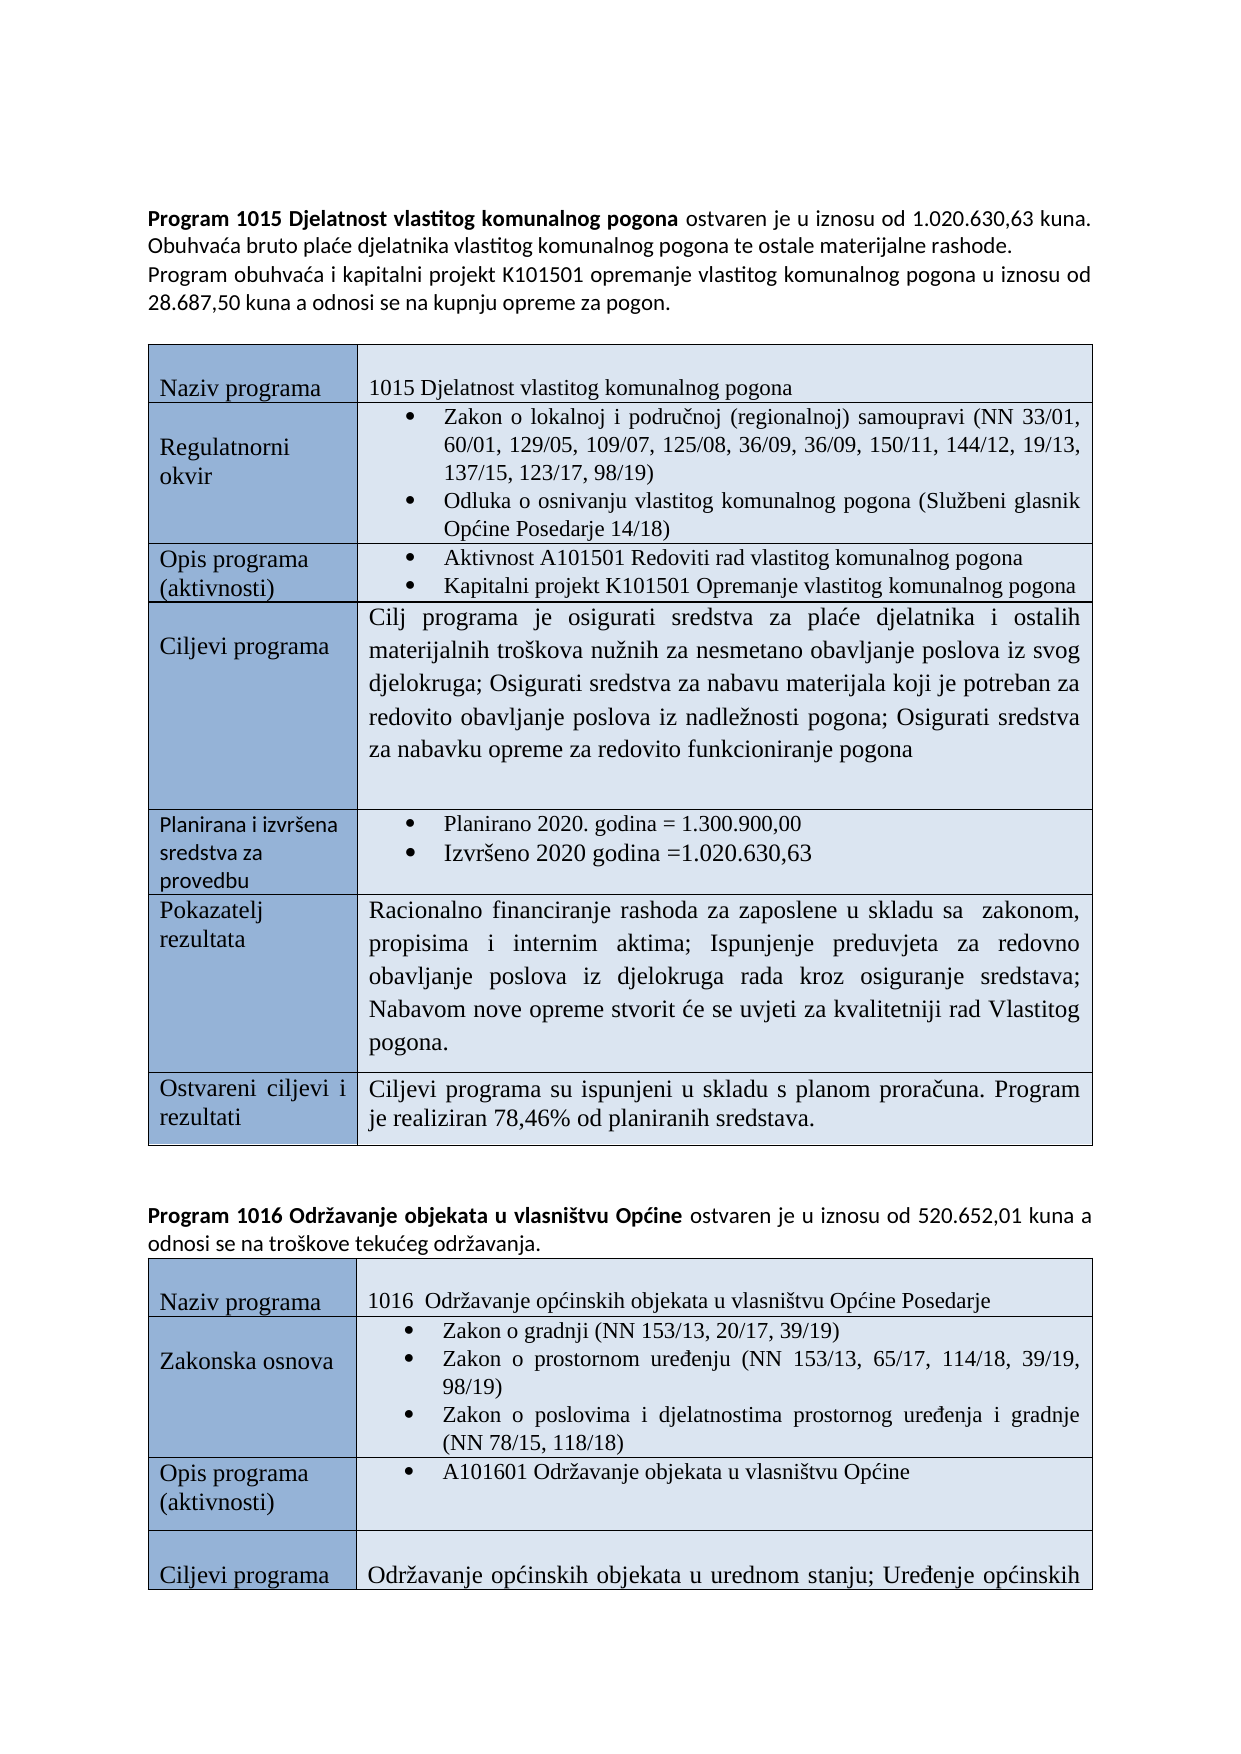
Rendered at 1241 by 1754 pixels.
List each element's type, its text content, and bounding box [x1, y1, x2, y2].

table_cell Racionalno financiranje rashoda za zaposlene u skladu sa zakonom, propisima i internim aktima; Ispunjenje preduvjeta za redovno obavljanje poslova iz djelokruga rada kroz osiguranje sredstava; Nabavom nove opreme stvorit će se uvjeti za kvalitetniji rad Vlastitog pogona. [358, 895, 1092, 1072]
table_cell Ostvareni ciljevi i rezultati [149, 1073, 357, 1144]
table_cell Opis programa (aktivnosti) [149, 1458, 356, 1530]
table_cell Ciljevi programa [149, 1531, 356, 1589]
table_header Naziv programa [149, 345, 357, 402]
table_header 1016 Održavanje općinskih objekata u vlasništvu Općine Posedarje [357, 1259, 1092, 1316]
table_cell A101601 Održavanje objekata u vlasništvu Općine [357, 1458, 1092, 1530]
table_cell Planirana i izvršena sredstva za provedbu [149, 810, 357, 894]
table_cell Planirano 2020. godina = 1.300.900,00 Izvršeno 2020 godina =1.020.630,63 [358, 810, 1092, 894]
table_cell Aktivnost A101501 Redoviti rad vlastitog komunalnog pogona Kapitalni projekt K101501 Opremanje vlastitog komunalnog pogona [358, 544, 1092, 601]
table_header 1015 Djelatnost vlastitog komunalnog pogona [358, 345, 1092, 402]
table_header Naziv programa [149, 1259, 356, 1316]
table_cell Pokazatelj rezultata [149, 895, 357, 1072]
table_cell Opis programa (aktivnosti) [149, 544, 357, 601]
table_cell Regulatnorni okvir [149, 403, 357, 543]
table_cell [357, 1531, 1092, 1589]
table_cell Ciljevi programa su ispunjeni u skladu s planom proračuna. Program je realiziran 78,46% od planiranih sredstava. [358, 1073, 1092, 1144]
text Program obuhvaća i kapitalni projekt K101501 opremanje vlastitog komunalnog pogona u iznosu od 28.687,50 kuna a odnosi se na kupnju opreme za pogon. [148, 260, 1093, 316]
table_cell Zakonska osnova [149, 1317, 356, 1457]
text Program 1016 Održavanje objekata u vlasništvu Općine ostvaren je u iznosu od 520.652,01 kuna a odnosi se na troškove tekućeg održavanja. [148, 1202, 1093, 1258]
text Program 1015 Djelatnost vlastitog komunalnog pogona ostvaren je u iznosu od 1.020.630,63 kuna. Obuhvaća bruto plaće djelatnika vlastitog komunalnog pogona te ostale materijalne rashode. [148, 204, 1093, 260]
table_cell Ciljevi programa [149, 603, 357, 809]
table_cell Cilj programa je osigurati sredstva za plaće djelatnika i ostalih materijalnih troškova nužnih za nesmetano obavljanje poslova iz svog djelokruga; Osigurati sredstva za nabavu materijala koji je potreban za redovito obavljanje poslova iz nadležnosti pogona; Osigurati sredstva za nabavku opreme za redovito funkcioniranje pogona [358, 603, 1092, 809]
table_cell Zakon o lokalnoj i područnoj (regionalnoj) samoupravi (NN 33/01, 60/01, 129/05, 109/07, 125/08, 36/09, 36/09, 150/11, 144/12, 19/13, 137/15, 123/17, 98/19) Odluka o osnivanju vlastitog komunalnog pogona (Službeni glasnik Općine Posedarje 14/18) [358, 403, 1092, 543]
table_cell Zakon o gradnji (NN 153/13, 20/17, 39/19) Zakon o prostornom uređenju (NN 153/13, 65/17, 114/18, 39/19, 98/19) Zakon o poslovima i djelatnostima prostornog uređenja i gradnje (NN 78/15, 118/18) [357, 1317, 1092, 1457]
